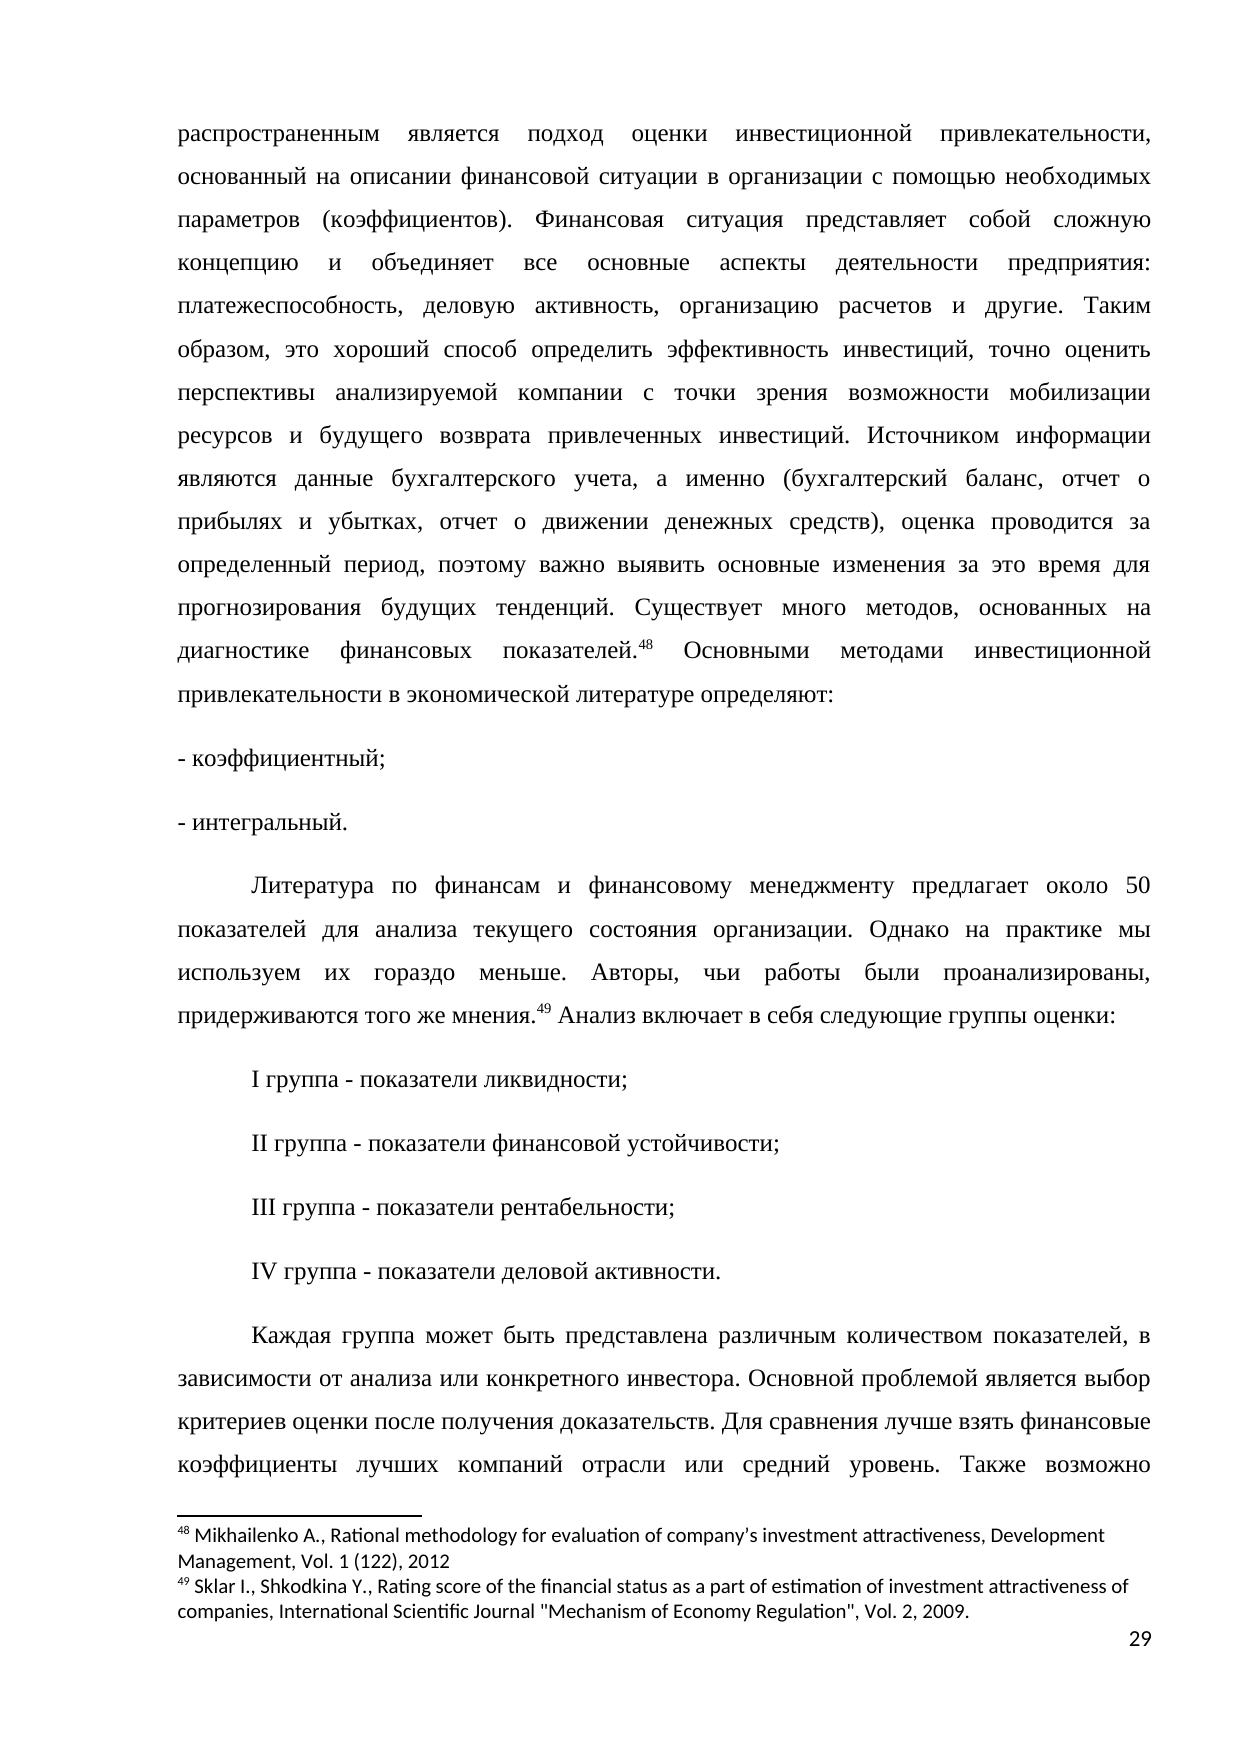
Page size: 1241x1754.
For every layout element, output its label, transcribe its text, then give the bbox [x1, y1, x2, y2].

text - интегральный. [177, 807, 1152, 835]
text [177, 118, 1152, 707]
text - коэффициентный; [177, 743, 1152, 771]
text IV группа - показатели деловой активности. [177, 1256, 1152, 1284]
text Литература по финансам и финансовому менеджменту предлагает около 50 показателей для анализа текущего состояния организации. Однако на практике мы используем их гораздо меньше. Авторы, чьи работы были проанализированы, придерживаются того же мнения. Анализ включает в себя следующие группы оценки: [177, 871, 1152, 1029]
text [177, 1320, 1152, 1478]
text II группа - показатели финансовой устойчивости; [177, 1128, 1152, 1157]
text III группа - показатели рентабельности; [177, 1192, 1152, 1221]
text I группа - показатели ликвидности; [177, 1064, 1152, 1093]
